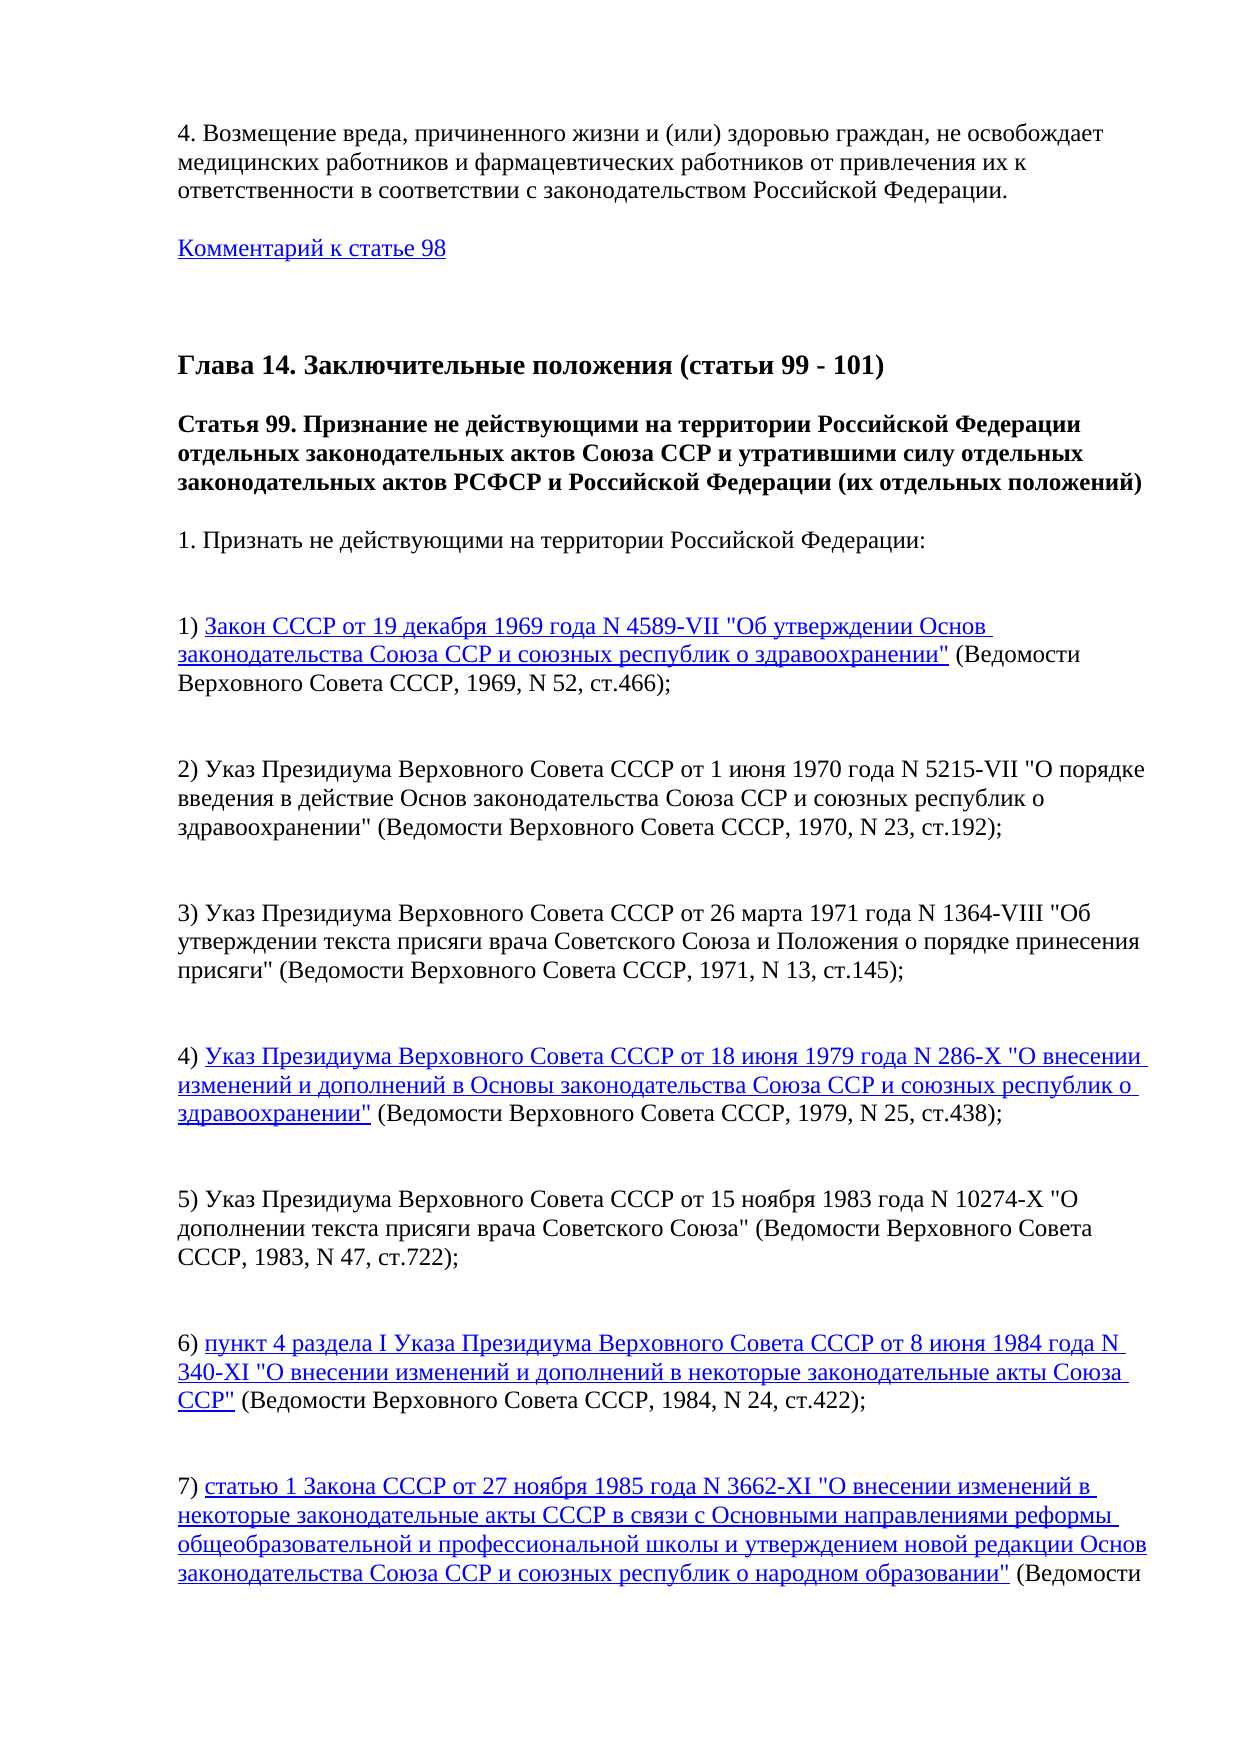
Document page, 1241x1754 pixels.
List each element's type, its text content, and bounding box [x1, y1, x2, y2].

text 4. Возмещение вреда, причиненного жизни и (или) здоровью граждан, не освобождает медицинских работников и фармацевтических работников от привлечения их к ответственности в соответствии с законодательством Российской Федерации. Комментарий к статье 98 [177, 118, 1152, 319]
text 5) Указ Президиума Верховного Совета СССР от 15 ноября 1983 года N 10274-X "О дополнении текста присяги врача Советского Союза" (Ведомости Верховного Совета СССР, 1983, N 47, ст.722); [177, 1184, 1152, 1299]
text 1. Признать не действующими на территории Российской Федерации: [177, 525, 1152, 582]
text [177, 1471, 1152, 1586]
text 2) Указ Президиума Верховного Совета СССР от 1 июня 1970 года N 5215-VII "О порядке введения в действие Основ законодательства Союза ССР и союзных республик о здравоохранении" (Ведомости Верховного Совета СССР, 1970, N 23, ст.192); [177, 754, 1152, 868]
text 3) Указ Президиума Верховного Совета СССР от 26 марта 1971 года N 1364-VIII "Об утверждении текста присяги врача Советского Союза и Положения о порядке принесения присяги" (Ведомости Верховного Совета СССР, 1971, N 13, ст.145); [177, 898, 1152, 1012]
text 6) пункт 4 раздела I Указа Президиума Верховного Совета СССР от 8 июня 1984 года N 340-XI "О внесении изменений и дополнений в некоторые законодательные акты Союза ССР" (Ведомости Верховного Совета СССР, 1984, N 24, ст.422); [177, 1328, 1152, 1442]
text Статья 99. Признание не действующими на территории Российской Федерации отдельных законодательных актов Союза ССР и утратившими силу отдельных законодательных актов РСФСР и Российской Федерации (их отдельных положений) [177, 409, 1152, 496]
text 1) Закон СССР от 19 декабря 1969 года N 4589-VII "Об утверждении Основ законодательства Союза ССР и союзных республик о здравоохранении" (Ведомости Верховного Совета СССР, 1969, N 52, ст.466); [177, 611, 1152, 725]
text Глава 14. Заключительные положения (статьи 99 - 101) [177, 348, 1152, 380]
text 4) Указ Президиума Верховного Совета СССР от 18 июня 1979 года N 286-X "О внесении изменений и дополнений в Основы законодательства Союза ССР и союзных республик о здравоохранении" (Ведомости Верховного Совета СССР, 1979, N 25, ст.438); [177, 1041, 1152, 1155]
